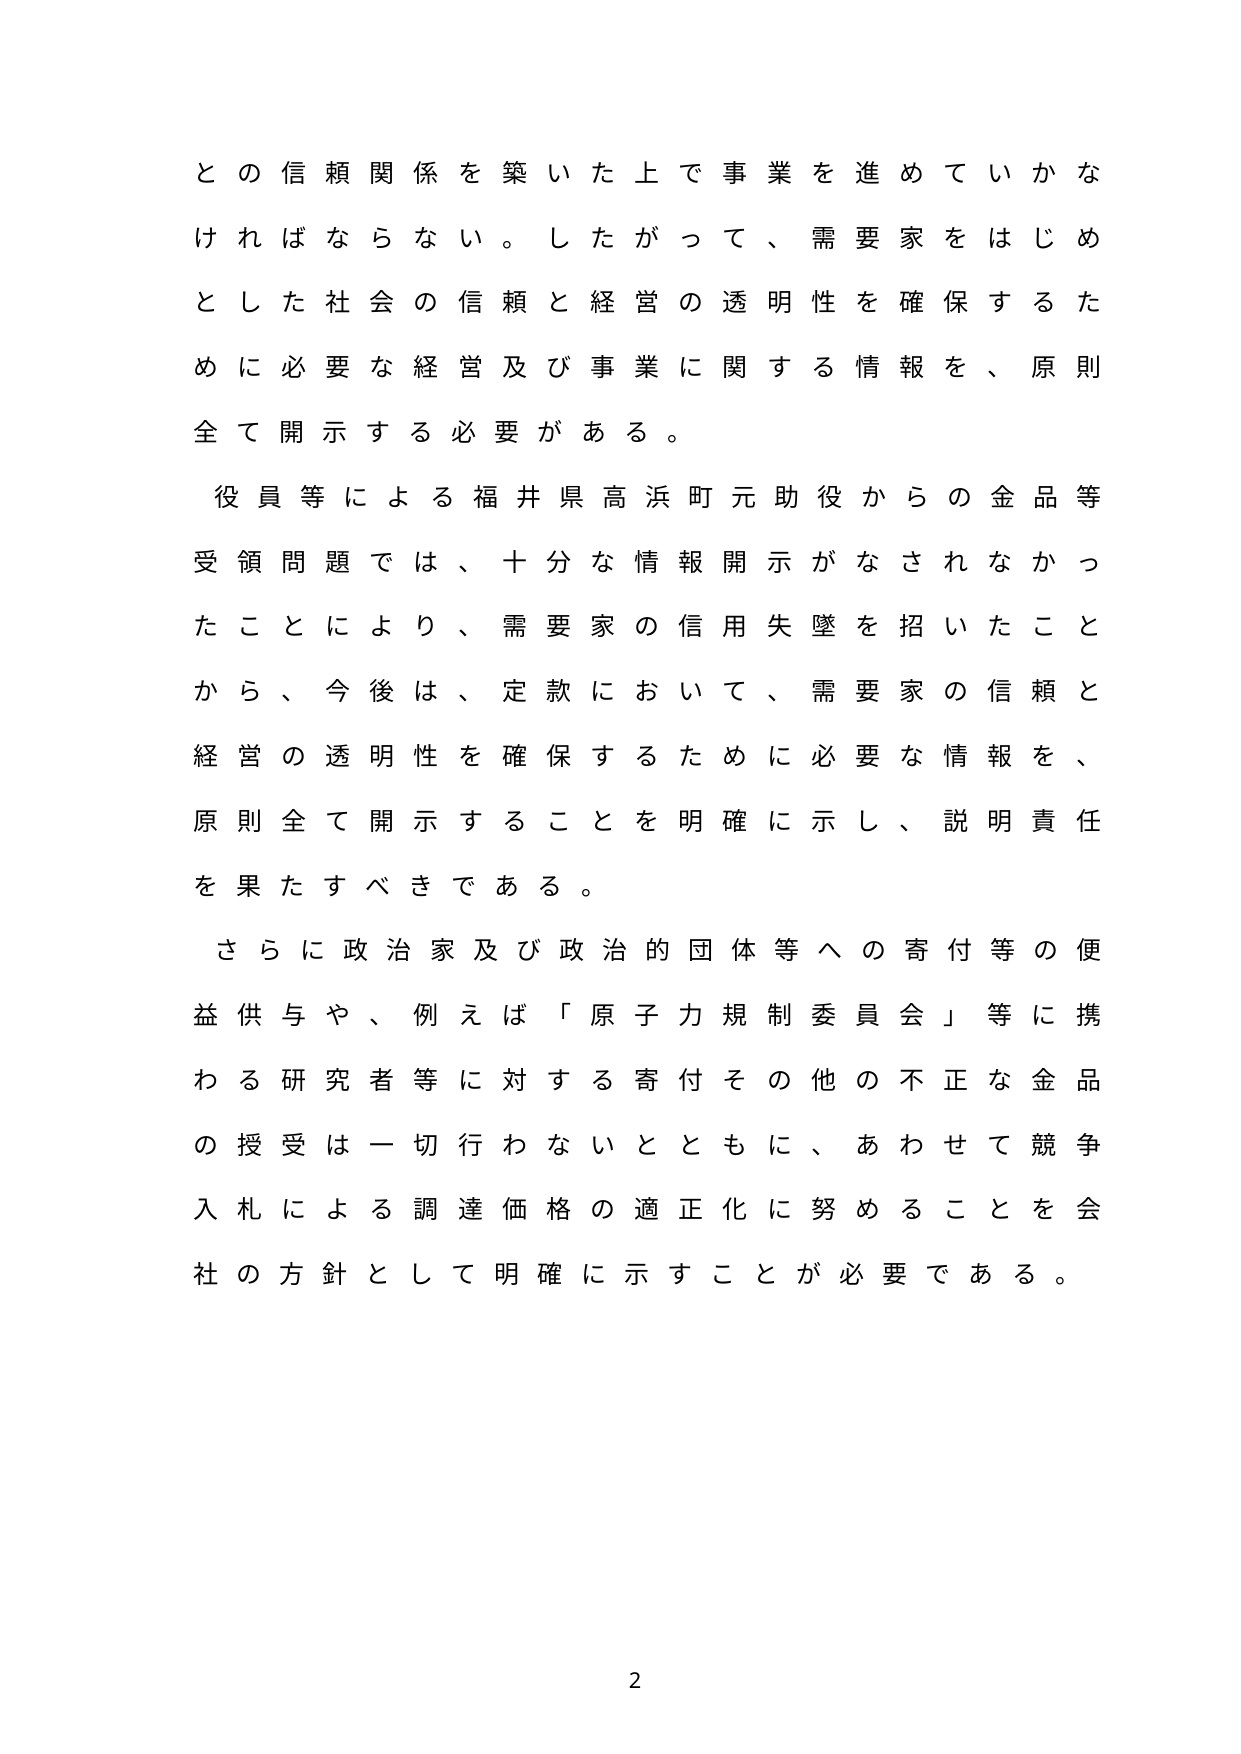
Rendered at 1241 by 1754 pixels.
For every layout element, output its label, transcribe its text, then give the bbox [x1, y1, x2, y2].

text 役員等による福井県高浜町元助役からの金品等受領問題では、十分な情報開示がなされなかったことにより、需要家の信用失墜を招いたことから、今後は、定款において、需要家の信頼と経営の透明性を確保するために必要な情報を、原則全て開示することを明確に示し、説明責任を果たすべきである。 [171, 463, 1120, 916]
text さらに政治家及び政治的団体等への寄付等の便益供与や、例えば「原子力規制委員会」等に携わる研究者等に対する寄付その他の不正な金品の授受は一切行わないとともに、あわせて競争入札による調達価格の適正化に努めることを会社の方針として明確に示すことが必要である。 [171, 916, 1120, 1305]
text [171, 139, 1120, 463]
